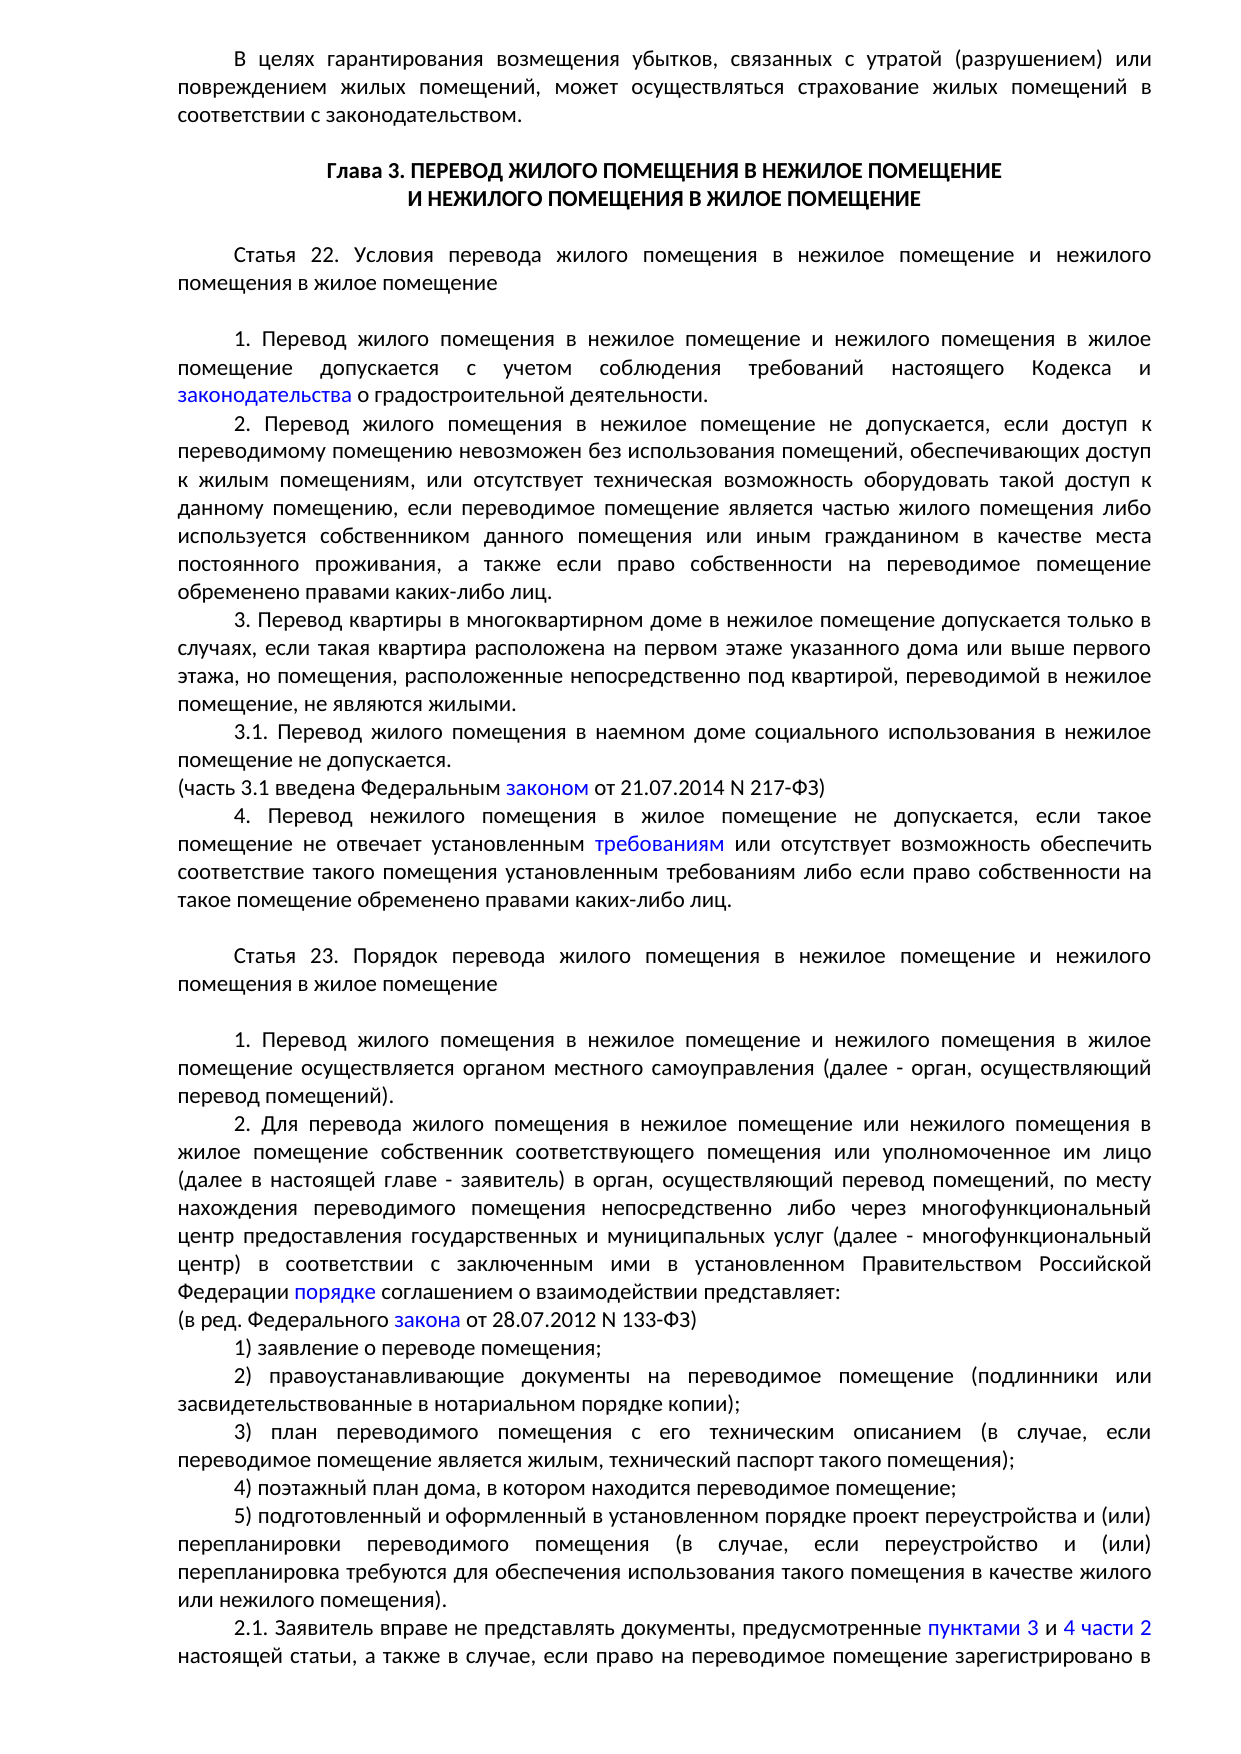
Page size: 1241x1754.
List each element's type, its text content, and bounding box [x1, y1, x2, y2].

text (в ред. Федерального закона от 28.07.2012 N 133-ФЗ) [177, 1305, 1152, 1333]
text 3.1. Перевод жилого помещения в наемном доме социального использования в нежилое помещение не допускается. [177, 717, 1152, 773]
text В целях гарантирования возмещения убытков, связанных с утратой (разрушением) или повреждением жилых помещений, может осуществляться страхование жилых помещений в соответствии с законодательством. [177, 44, 1152, 128]
text 1. Перевод жилого помещения в нежилое помещение и нежилого помещения в жилое помещение допускается с учетом соблюдения требований настоящего Кодекса и законодательства о градостроительной деятельности. [177, 324, 1152, 409]
text 3. Перевод квартиры в многоквартирном доме в нежилое помещение допускается только в случаях, если такая квартира расположена на первом этаже указанного дома или выше первого этажа, но помещения, расположенные непосредственно под квартирой, переводимой в нежилое помещение, не являются жилыми. [177, 605, 1152, 717]
text 1) заявление о переводе помещения; [177, 1333, 1152, 1361]
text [177, 1613, 1152, 1669]
text 4. Перевод нежилого помещения в жилое помещение не допускается, если такое помещение не отвечает установленным требованиям или отсутствует возможность обеспечить соответствие такого помещения установленным требованиям либо если право собственности на такое помещение обременено правами каких-либо лиц. [177, 801, 1152, 913]
text 2. Для перевода жилого помещения в нежилое помещение или нежилого помещения в жилое помещение собственник соответствующего помещения или уполномоченное им лицо (далее в настоящей главе - заявитель) в орган, осуществляющий перевод помещений, по месту нахождения переводимого помещения непосредственно либо через многофункциональный центр предоставления государственных и муниципальных услуг (далее - многофункциональный центр) в соответствии с заключенным ими в установленном Правительством Российской Федерации порядке соглашением о взаимодействии представляет: [177, 1109, 1152, 1305]
text 5) подготовленный и оформленный в установленном порядке проект переустройства и (или) перепланировки переводимого помещения (в случае, если переустройство и (или) перепланировка требуются для обеспечения использования такого помещения в качестве жилого или нежилого помещения). [177, 1501, 1152, 1613]
text 4) поэтажный план дома, в котором находится переводимое помещение; [177, 1473, 1152, 1501]
text 3) план переводимого помещения с его техническим описанием (в случае, если переводимое помещение является жилым, технический паспорт такого помещения); [177, 1417, 1152, 1473]
text 1. Перевод жилого помещения в нежилое помещение и нежилого помещения в жилое помещение осуществляется органом местного самоуправления (далее - орган, осуществляющий перевод помещений). [177, 1025, 1152, 1109]
text 2) правоустанавливающие документы на переводимое помещение (подлинники или засвидетельствованные в нотариальном порядке копии); [177, 1361, 1152, 1417]
text И НЕЖИЛОГО ПОМЕЩЕНИЯ В ЖИЛОЕ ПОМЕЩЕНИЕ [177, 184, 1152, 212]
text Статья 22. Условия перевода жилого помещения в нежилое помещение и нежилого помещения в жилое помещение [177, 241, 1152, 297]
text Глава 3. ПЕРЕВОД ЖИЛОГО ПОМЕЩЕНИЯ В НЕЖИЛОЕ ПОМЕЩЕНИЕ [177, 156, 1152, 184]
text (часть 3.1 введена Федеральным законом от 21.07.2014 N 217-ФЗ) [177, 773, 1152, 801]
text Статья 23. Порядок перевода жилого помещения в нежилое помещение и нежилого помещения в жилое помещение [177, 941, 1152, 997]
text 2. Перевод жилого помещения в нежилое помещение не допускается, если доступ к переводимому помещению невозможен без использования помещений, обеспечивающих доступ к жилым помещениям, или отсутствует техническая возможность оборудовать такой доступ к данному помещению, если переводимое помещение является частью жилого помещения либо используется собственником данного помещения или иным гражданином в качестве места постоянного проживания, а также если право собственности на переводимое помещение обременено правами каких-либо лиц. [177, 409, 1152, 605]
